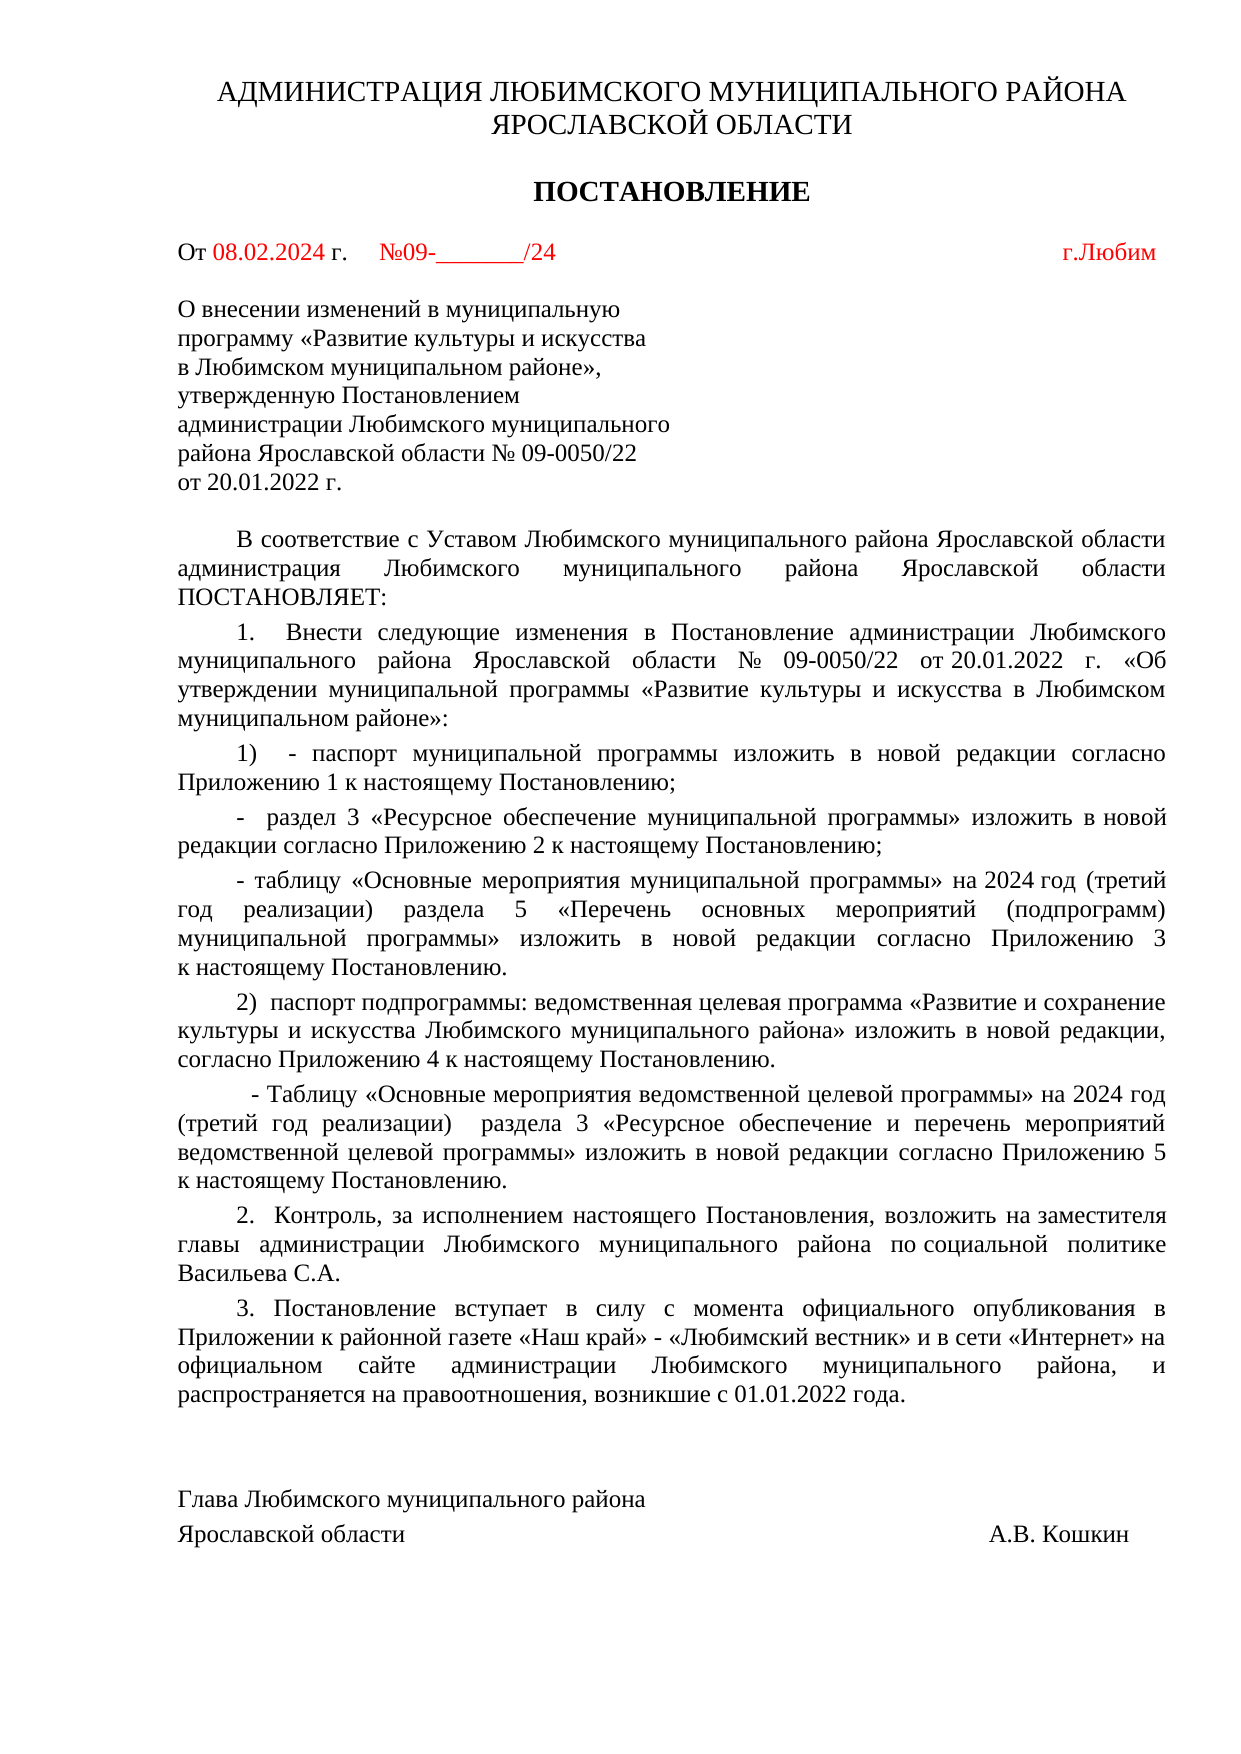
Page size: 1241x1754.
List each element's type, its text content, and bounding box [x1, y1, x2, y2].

text 1) - паспорт муниципальной программы изложить в новой редакции согласно Приложению 1 к настоящему Постановлению; [177, 738, 1167, 796]
text 1. Внести следующие изменения в Постановление администрации Любимского муниципального района Ярославской области № 09-0050/22 от 20.01.2022 г. «Об утверждении муниципальной программы «Развитие культуры и искусства в Любимском муниципальном районе»: [177, 617, 1167, 732]
text В соответствие с Уставом Любимского муниципального района Ярославской области администрация Любимского муниципального района Ярославской области ПОСТАНОВЛЯЕТ: [177, 524, 1167, 611]
text в Любимском муниципальном районе», [177, 352, 1167, 381]
text Ярославской области А.В. Кошкин [177, 1519, 1167, 1548]
text От 08.02.2024 г. №09-_______/24 г.Любим [177, 237, 1167, 266]
text 2. Контроль, за исполнением настоящего Постановления, возложить на заместителя главы администрации Любимского муниципального района по социальной политике Васильева С.А. [177, 1201, 1167, 1287]
text 2) паспорт подпрограммы: ведомственная целевая программа «Развитие и сохранение культуры и искусства Любимского муниципального района» изложить в новой редакции, согласно Приложению 4 к настоящему Постановлению. [177, 987, 1167, 1073]
text утвержденную Постановлением [177, 381, 1167, 409]
text района Ярославской области № 09-0050/22 [177, 438, 1167, 467]
text ПОСТАНОВЛЕНИЕ [177, 174, 1167, 208]
text 3. Постановление вступает в силу с момента официального опубликования в Приложении к районной газете «Наш край» - «Любимский вестник» и в сети «Интернет» на официальном сайте администрации Любимского муниципального района, и распространяется на правоотношения, возникшие с 01.01.2022 года. [177, 1293, 1167, 1408]
text АДМИНИСТРАЦИЯ ЛЮБИМСКОГО МУНИЦИПАЛЬНОГО РАЙОНА ЯРОСЛАВСКОЙ ОБЛАСТИ [177, 74, 1167, 141]
text О внесении изменений в муниципальную [177, 294, 1167, 323]
text Глава Любимского муниципального района [177, 1484, 1167, 1513]
text программу «Развитие культуры и искусства [177, 323, 1167, 352]
list - таблицу «Основные мероприятия муниципальной программы» на 2024 год (третий год реализации) раздела 5 «Перечень основных мероприятий (подпрограмм) муниципальной программы» изложить в новой редакции согласно Приложению 3 к настоящему Постановлению. [177, 866, 1167, 981]
text администрации Любимского муниципального [177, 409, 1167, 438]
text - раздел 3 «Ресурсное обеспечение муниципальной программы» изложить в новой редакции согласно Приложению 2 к настоящему Постановлению; [177, 802, 1167, 859]
text от 20.01.2022 г. [177, 467, 1167, 496]
list - Таблицу «Основные мероприятия ведомственной целевой программы» на 2024 год (третий год реализации) раздела 3 «Ресурсное обеспечение и перечень мероприятий ведомственной целевой программы» изложить в новой редакции согласно Приложению 5 к настоящему Постановлению. [177, 1079, 1167, 1194]
